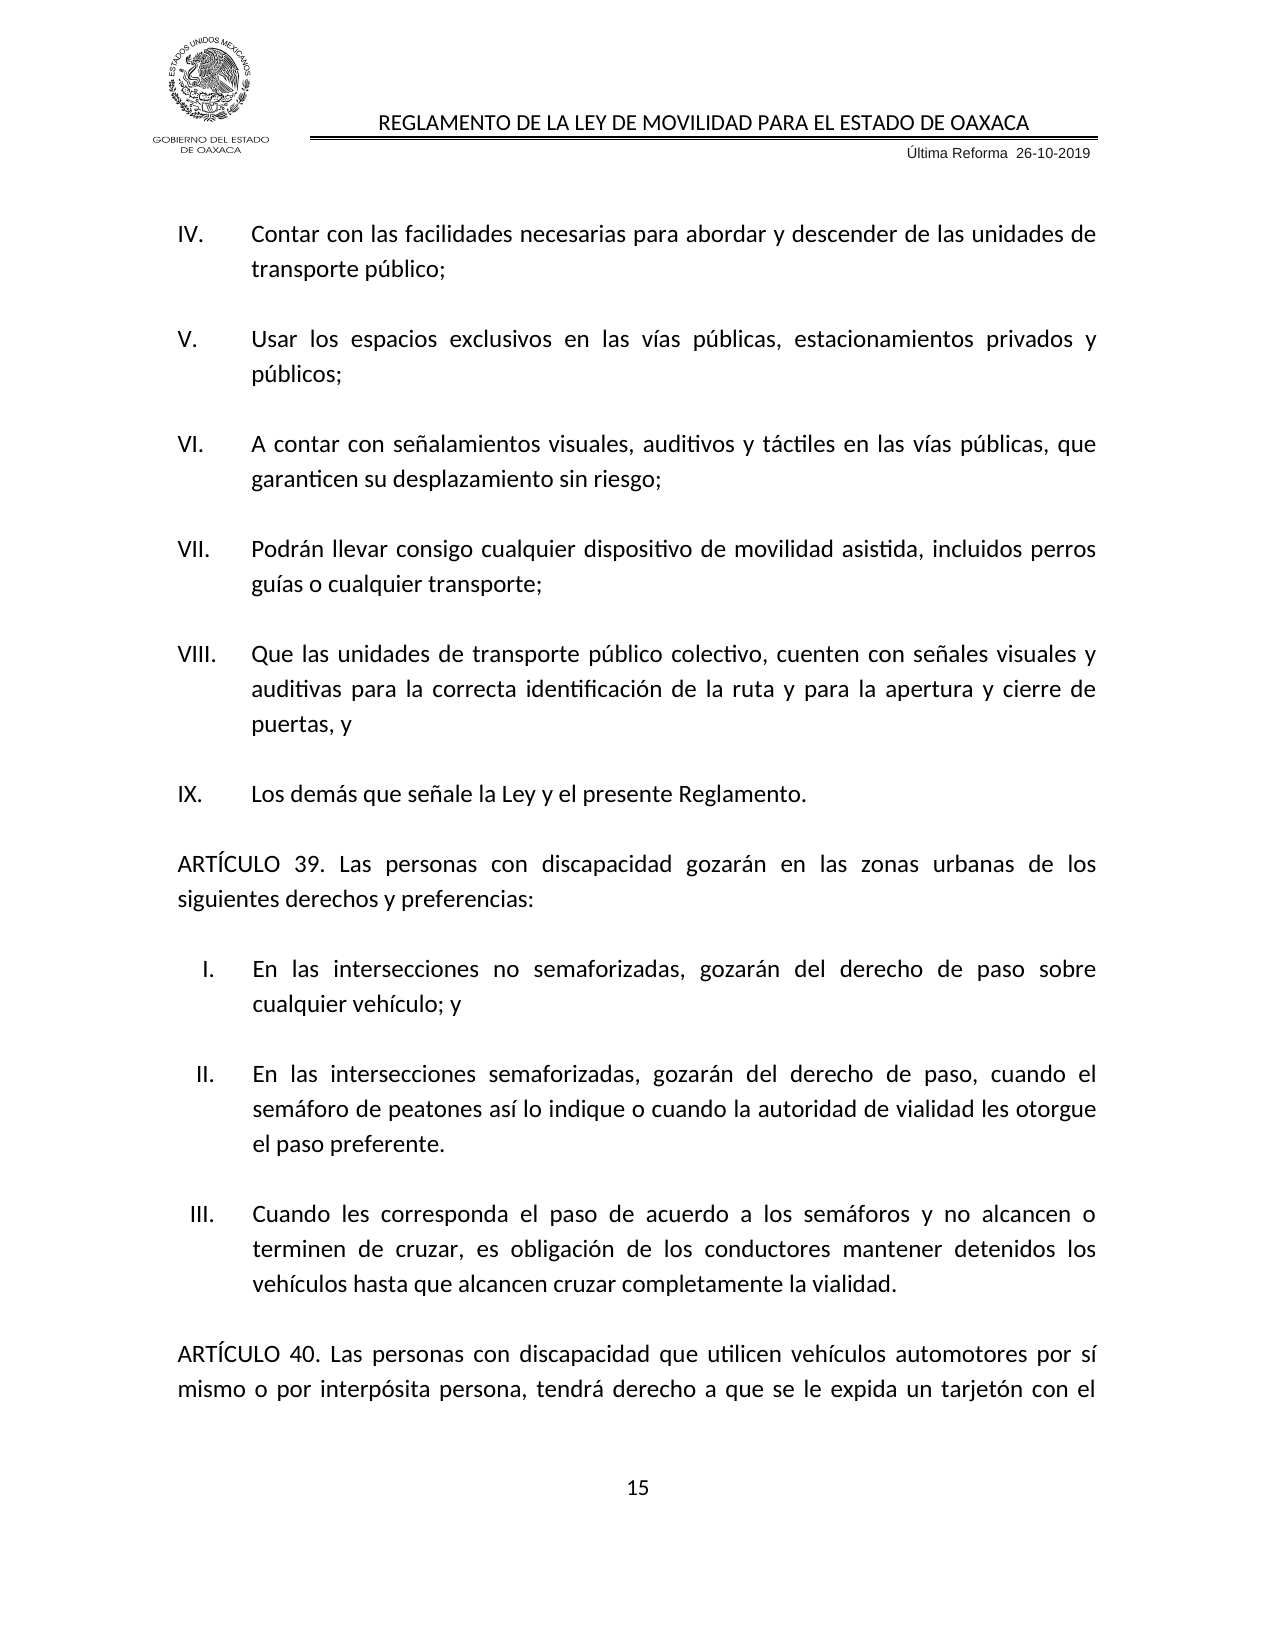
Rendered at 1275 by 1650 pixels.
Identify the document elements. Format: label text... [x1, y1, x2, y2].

list Usar los espacios exclusivos en las vías públicas, estacionamientos privados y públicos; [177, 323, 1098, 389]
list En las intersecciones semaforizadas, gozarán del derecho de paso, cuando el semáforo de peatones así lo indique o cuando la autoridad de vialidad les otorgue el paso preferente. [215, 1058, 1098, 1159]
list En las intersecciones no semaforizadas, gozarán del derecho de paso sobre cualquier vehículo; y [215, 953, 1098, 1019]
list A contar con señalamientos visuales, auditivos y táctiles en las vías públicas, que garanticen su desplazamiento sin riesgo; [177, 428, 1098, 494]
list Que las unidades de transporte público colectivo, cuenten con señales visuales y auditivas para la correcta identificación de la ruta y para la apertura y cierre de puertas, y [177, 638, 1098, 739]
list Los demás que señale la Ley y el presente Reglamento. [177, 778, 1098, 809]
text ARTÍCULO 39. Las personas con discapacidad gozarán en las zonas urbanas de los siguientes derechos y preferencias: [177, 848, 1098, 914]
list Cuando les corresponda el paso de acuerdo a los semáforos y no alcancen o terminen de cruzar, es obligación de los conductores mantener detenidos los vehículos hasta que alcancen cruzar completamente la vialidad. [215, 1198, 1098, 1299]
list Podrán llevar consigo cualquier dispositivo de movilidad asistida, incluidos perros guías o cualquier transporte; [177, 533, 1098, 599]
picture [150, 34, 272, 156]
list Contar con las facilidades necesarias para abordar y descender de las unidades de transporte público; [177, 218, 1098, 284]
